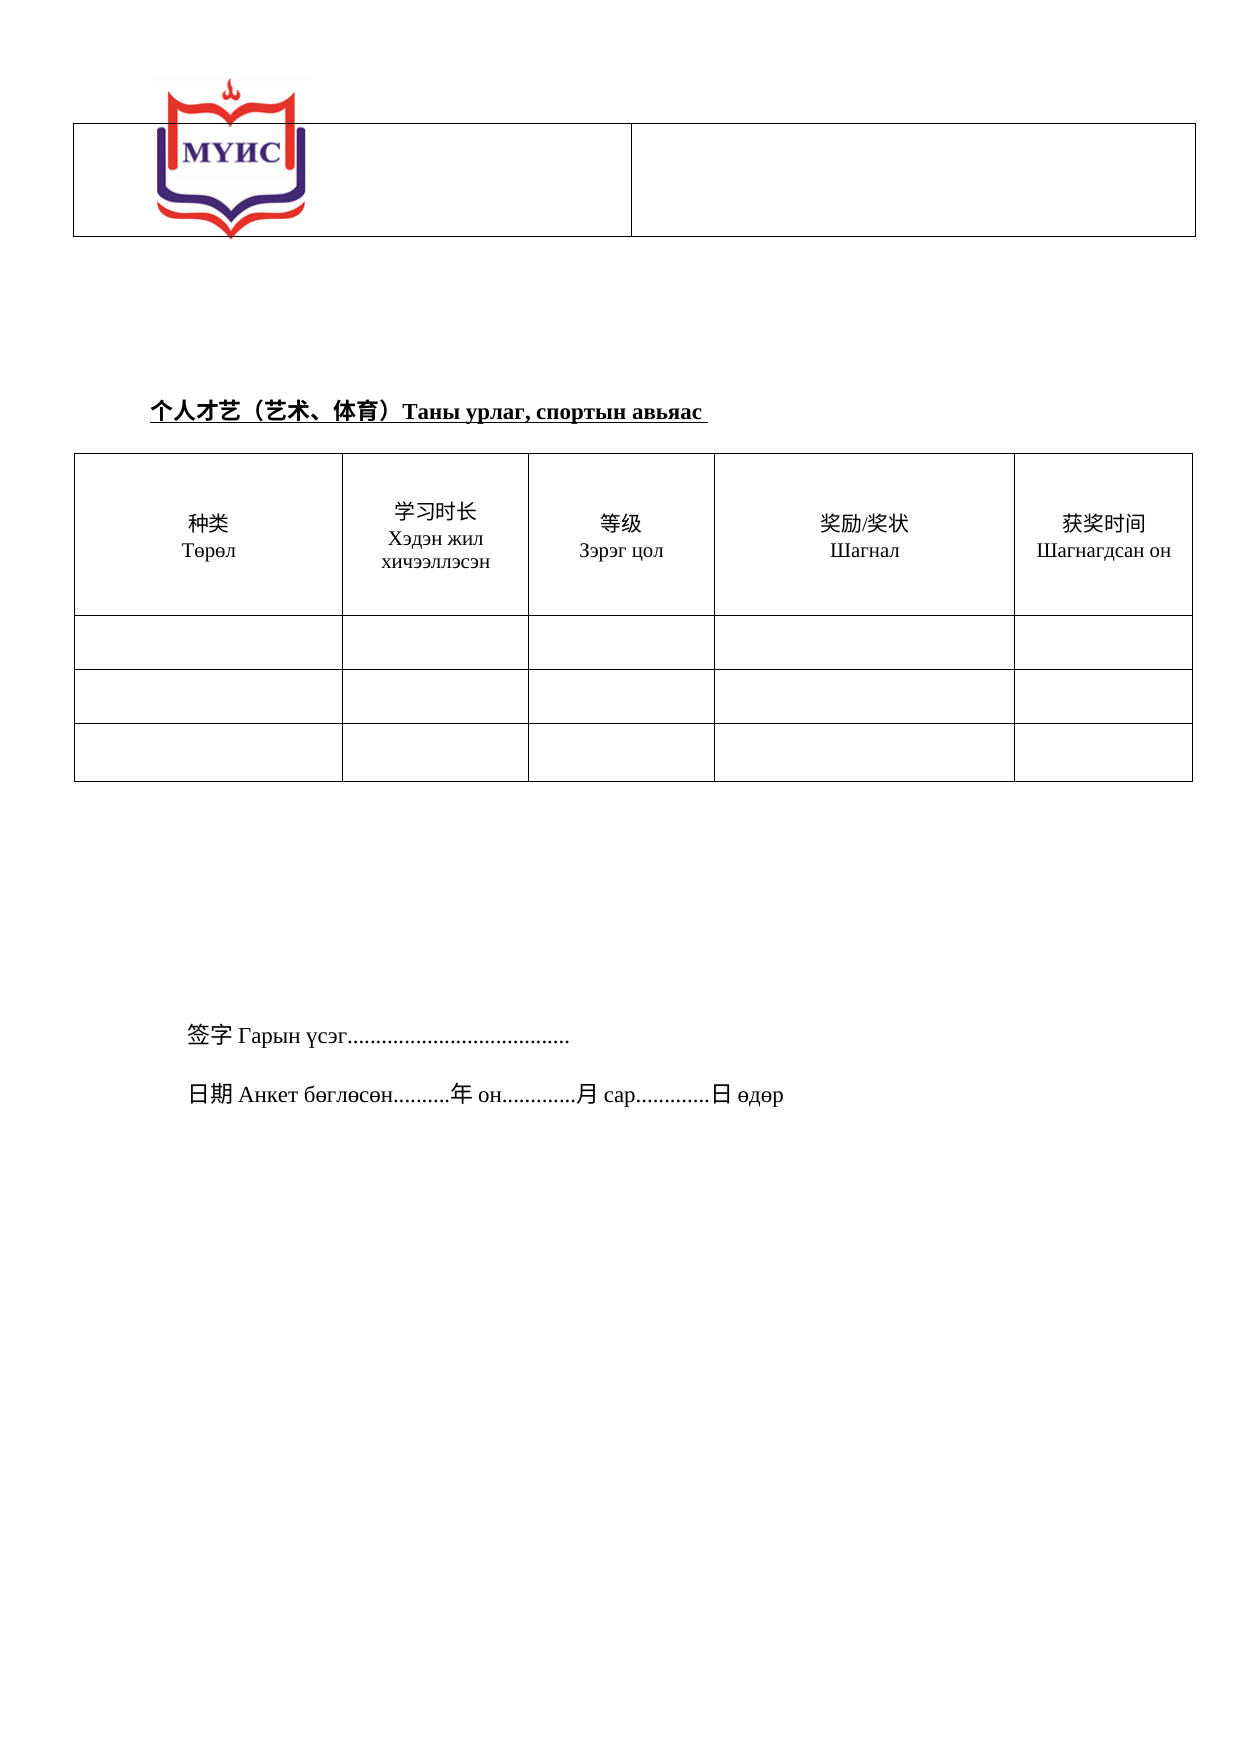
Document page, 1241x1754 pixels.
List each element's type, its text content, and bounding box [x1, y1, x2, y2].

table_cell [343, 670, 528, 723]
text 签字Гарын үсэг....................................... [187, 1017, 1090, 1051]
table_cell [75, 616, 342, 669]
table_header 学习时长 Хэдэн жил хичээллэсэн [343, 454, 528, 615]
picture [150, 75, 312, 123]
table_cell [74, 124, 631, 236]
table_header 等级 Зэрэг цол [529, 454, 714, 615]
table_cell [715, 670, 1014, 723]
table_cell [75, 670, 342, 723]
table_cell [1015, 724, 1192, 781]
table_cell [715, 724, 1014, 781]
table_cell [1015, 616, 1192, 669]
table_cell [632, 124, 1195, 236]
table_cell [75, 724, 342, 781]
table_cell [529, 616, 714, 669]
table_cell [715, 616, 1014, 669]
text 日期Анкет бөглөсөн..........年он.............月сар.............日өдөр [187, 1076, 1090, 1109]
table_cell [343, 616, 528, 669]
table_cell [1015, 670, 1192, 723]
table_header 种类 Төрөл [75, 454, 342, 615]
text 个人才艺（艺术、体育）Таны урлаг, спортын авьяас [150, 393, 1090, 426]
table_cell [529, 670, 714, 723]
table_cell [343, 724, 528, 781]
table_header 获奖时间 Шагнагдсан он [1015, 454, 1192, 615]
table_cell [529, 724, 714, 781]
table_header 奖励/奖状 Шагнал [715, 454, 1014, 615]
